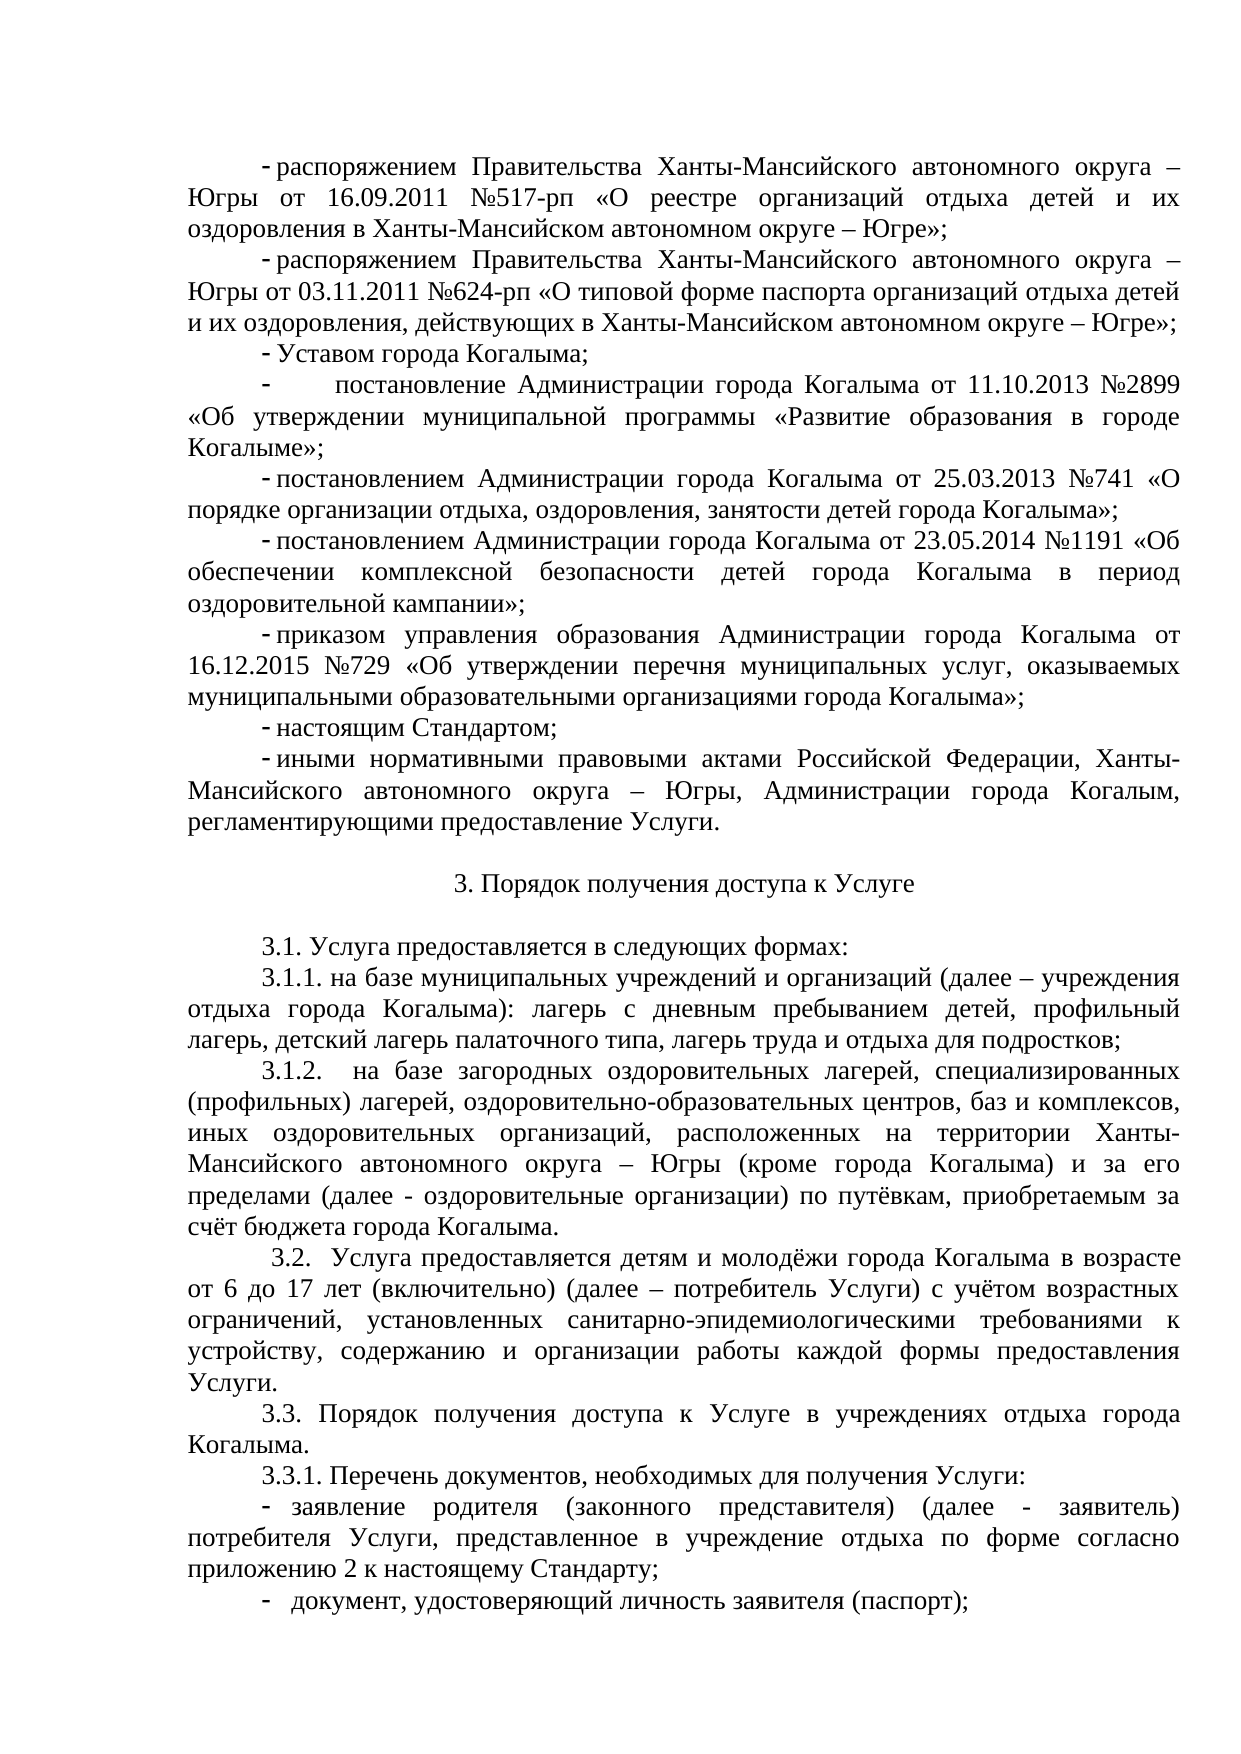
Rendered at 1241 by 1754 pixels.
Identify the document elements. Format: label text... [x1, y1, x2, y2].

list 3.1.2. на базе загородных оздоровительных лагерей, специализированных (профильных) лагерей, оздоровительно-образовательных центров, баз и комплексов, иных оздоровительных организаций, расположенных на территории Ханты-Мансийского автономного округа – Югры (кроме города Когалыма) и за его пределами (далее - оздоровительные организации) по путёвкам, приобретаемым за счёт бюджета города Когалыма. [187, 1054, 1181, 1241]
list 3.1.1. на базе муниципальных учреждений и организаций (далее – учреждения отдыха города Когалыма): лагерь с дневным пребыванием детей, профильный лагерь, детский лагерь палаточного типа, лагерь труда и отдыха для подростков; [187, 961, 1181, 1054]
text 3.2. Услуга предоставляется детям и молодёжи города Когалыма в возрасте от 6 до 17 лет (включительно) (далее – потребитель Услуги) с учётом возрастных ограничений, установленных санитарно-эпидемиологическими требованиями к устройству, содержанию и организации работы каждой формы предоставления Услуги. [187, 1241, 1181, 1397]
list настоящим Стандартом; [187, 711, 1181, 743]
list иными нормативными правовыми актами Российской Федерации, Ханты-Мансийского автономного округа – Югры, Администрации города Когалым, регламентирующими предоставление Услуги. [187, 743, 1181, 836]
list Уставом города Когалыма; [187, 337, 1181, 368]
list документ, удостоверяющий личность заявителя (паспорт); [187, 1584, 1181, 1615]
list постановлением Администрации города Когалыма от 23.05.2014 №1191 «Об обеспечении комплексной безопасности детей города Когалыма в период оздоровительной кампании»; [187, 524, 1181, 618]
text 3. Порядок получения доступа к Услуге [187, 867, 1181, 898]
text 3.3. Порядок получения доступа к Услуге в учреждениях отдыха города Когалыма. [187, 1397, 1181, 1459]
list заявление родителя (законного представителя) (далее - заявитель) потребителя Услуги, представленное в учреждение отдыха по форме согласно приложению 2 к настоящему Стандарту; [187, 1490, 1181, 1584]
list постановление Администрации города Когалыма от 11.10.2013 №2899 «Об утверждении муниципальной программы «Развитие образования в городе Когалыме»; [187, 368, 1181, 462]
list распоряжением Правительства Ханты-Мансийского автономного округа – Югры от 03.11.2011 №624-рп «О типовой форме паспорта организаций отдыха детей и их оздоровления, действующих в Ханты-Мансийском автономном округе – Югре»; [187, 243, 1181, 337]
list приказом управления образования Администрации города Когалыма от 16.12.2015 №729 «Об утверждении перечня муниципальных услуг, оказываемых муниципальными образовательными организациями города Когалыма»; [187, 618, 1181, 711]
list 3.1. Услуга предоставляется в следующих формах: [187, 929, 1181, 961]
list постановлением Администрации города Когалыма от 25.03.2013 №741 «О порядке организации отдыха, оздоровления, занятости детей города Когалыма»; [187, 462, 1181, 524]
list распоряжением Правительства Ханты-Мансийского автономного округа – Югры от 16.09.2011 №517-рп «О реестре организаций отдыха детей и их оздоровления в Ханты-Мансийском автономном округе – Югре»; [187, 150, 1181, 243]
text 3.3.1. Перечень документов, необходимых для получения Услуги: [187, 1459, 1181, 1490]
